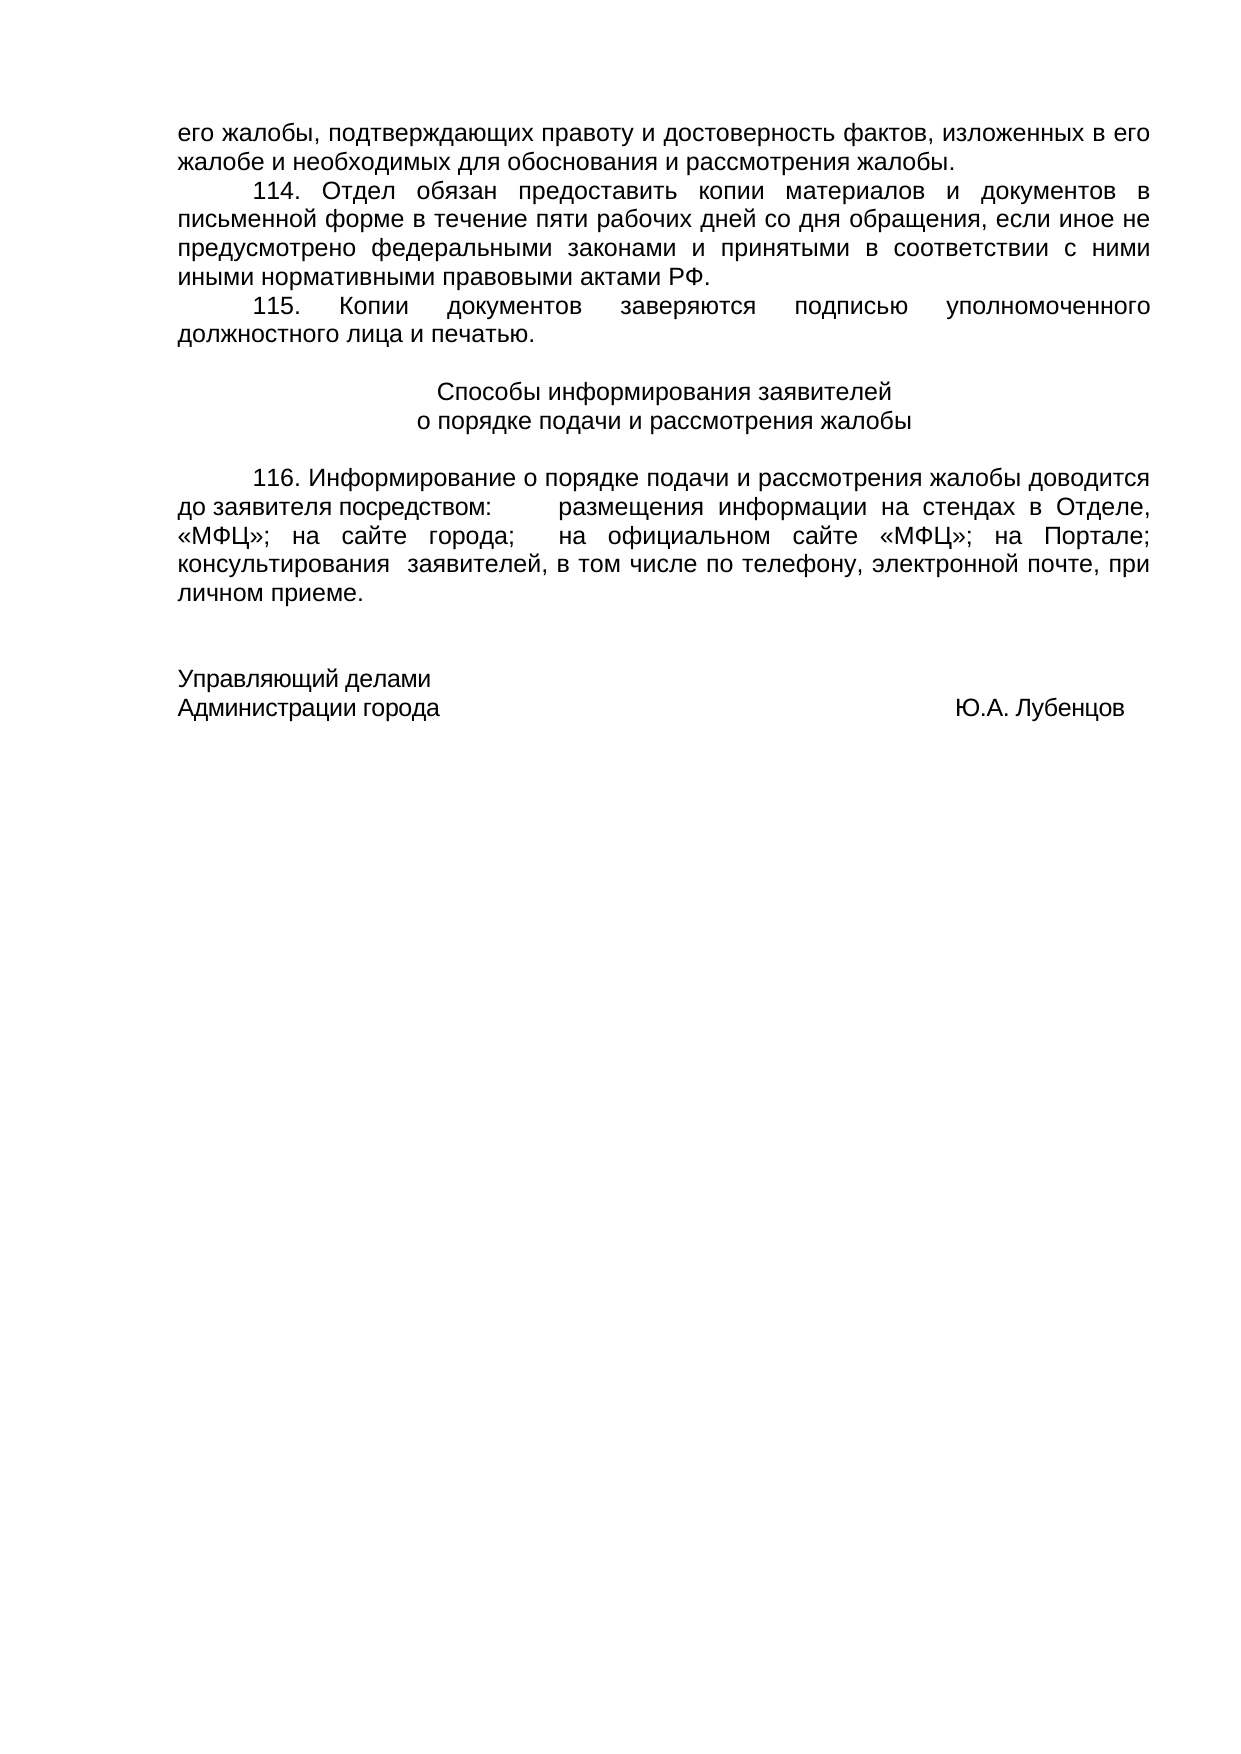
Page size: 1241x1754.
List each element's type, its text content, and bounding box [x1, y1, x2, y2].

text Управляющий делами [177, 664, 1152, 693]
text 116. Информирование о порядке подачи и рассмотрения жалобы доводится до заявителя посредством: размещения информации на стендах в Отделе, «МФЦ»; на сайте города; на официальном сайте «МФЦ»; на Портале; консультирования заявителей, в том числе по телефону, электронной почте, при личном приеме. [177, 463, 1152, 607]
text Способы информирования заявителей [177, 377, 1152, 406]
text Администрации города Ю.А. Лубенцов [177, 693, 1152, 722]
text 115. Копии документов заверяются подписью уполномоченного должностного лица и печатью. [177, 291, 1152, 348]
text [177, 118, 1152, 176]
text о порядке подачи и рассмотрения жалобы [177, 406, 1152, 434]
text 114. Отдел обязан предоставить копии материалов и документов в письменной форме в течение пяти рабочих дней со дня обращения, если иное не предусмотрено федеральными законами и принятыми в соответствии с ними иными нормативными правовыми актами РФ. [177, 176, 1152, 291]
